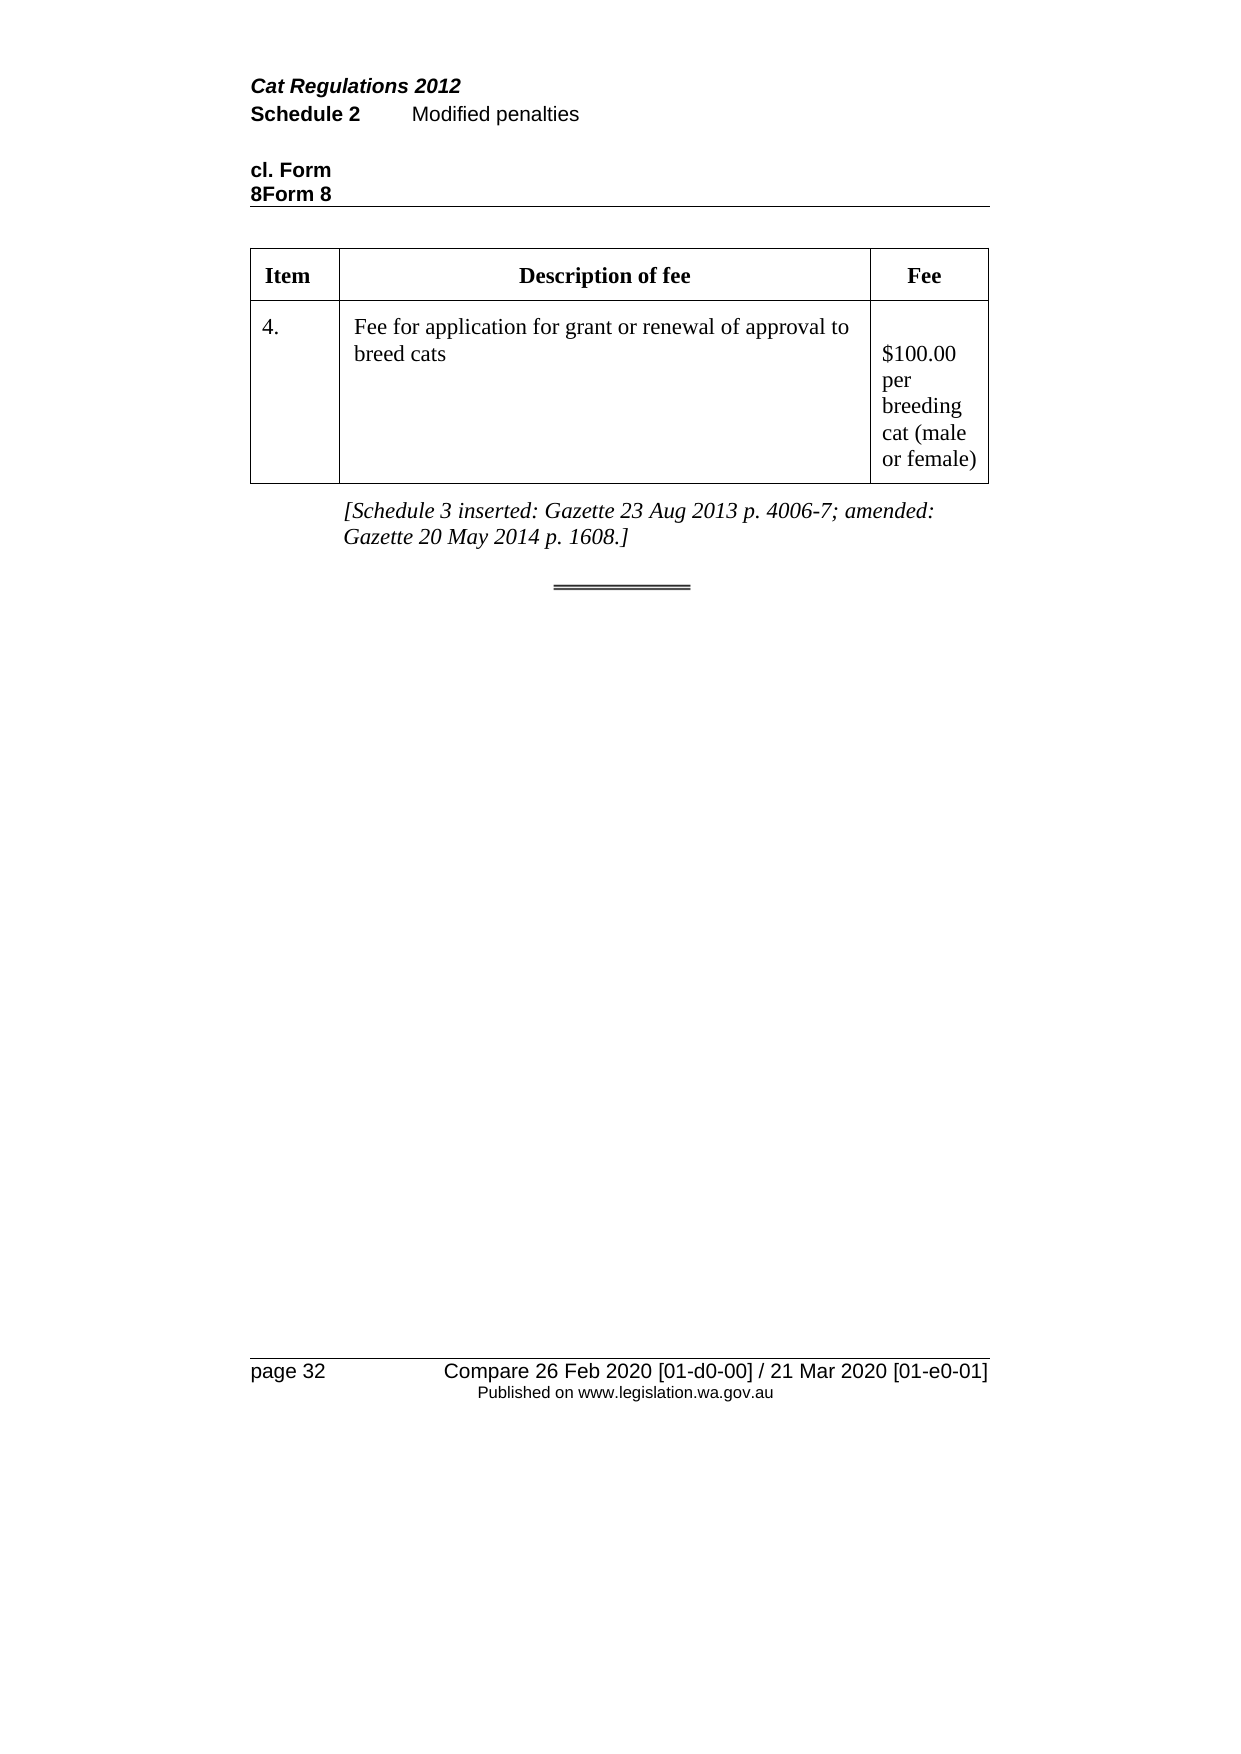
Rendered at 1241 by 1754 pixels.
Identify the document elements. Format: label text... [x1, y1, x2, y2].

picture [543, 574, 697, 603]
text [Schedule 3 inserted: Gazette 23 Aug 2013 p. 4006-7; amended: Gazette 20 May 2014 p. 1608.] [250, 497, 990, 549]
table_header Fee [871, 249, 988, 300]
table_cell 4. [251, 301, 339, 483]
table_header Item [251, 249, 339, 300]
table_cell $100.00 per breeding cat (male or female) [871, 301, 988, 483]
table_cell Fee for application for grant or renewal of approval to breed cats [340, 301, 870, 483]
table_header Description of fee [340, 249, 870, 300]
